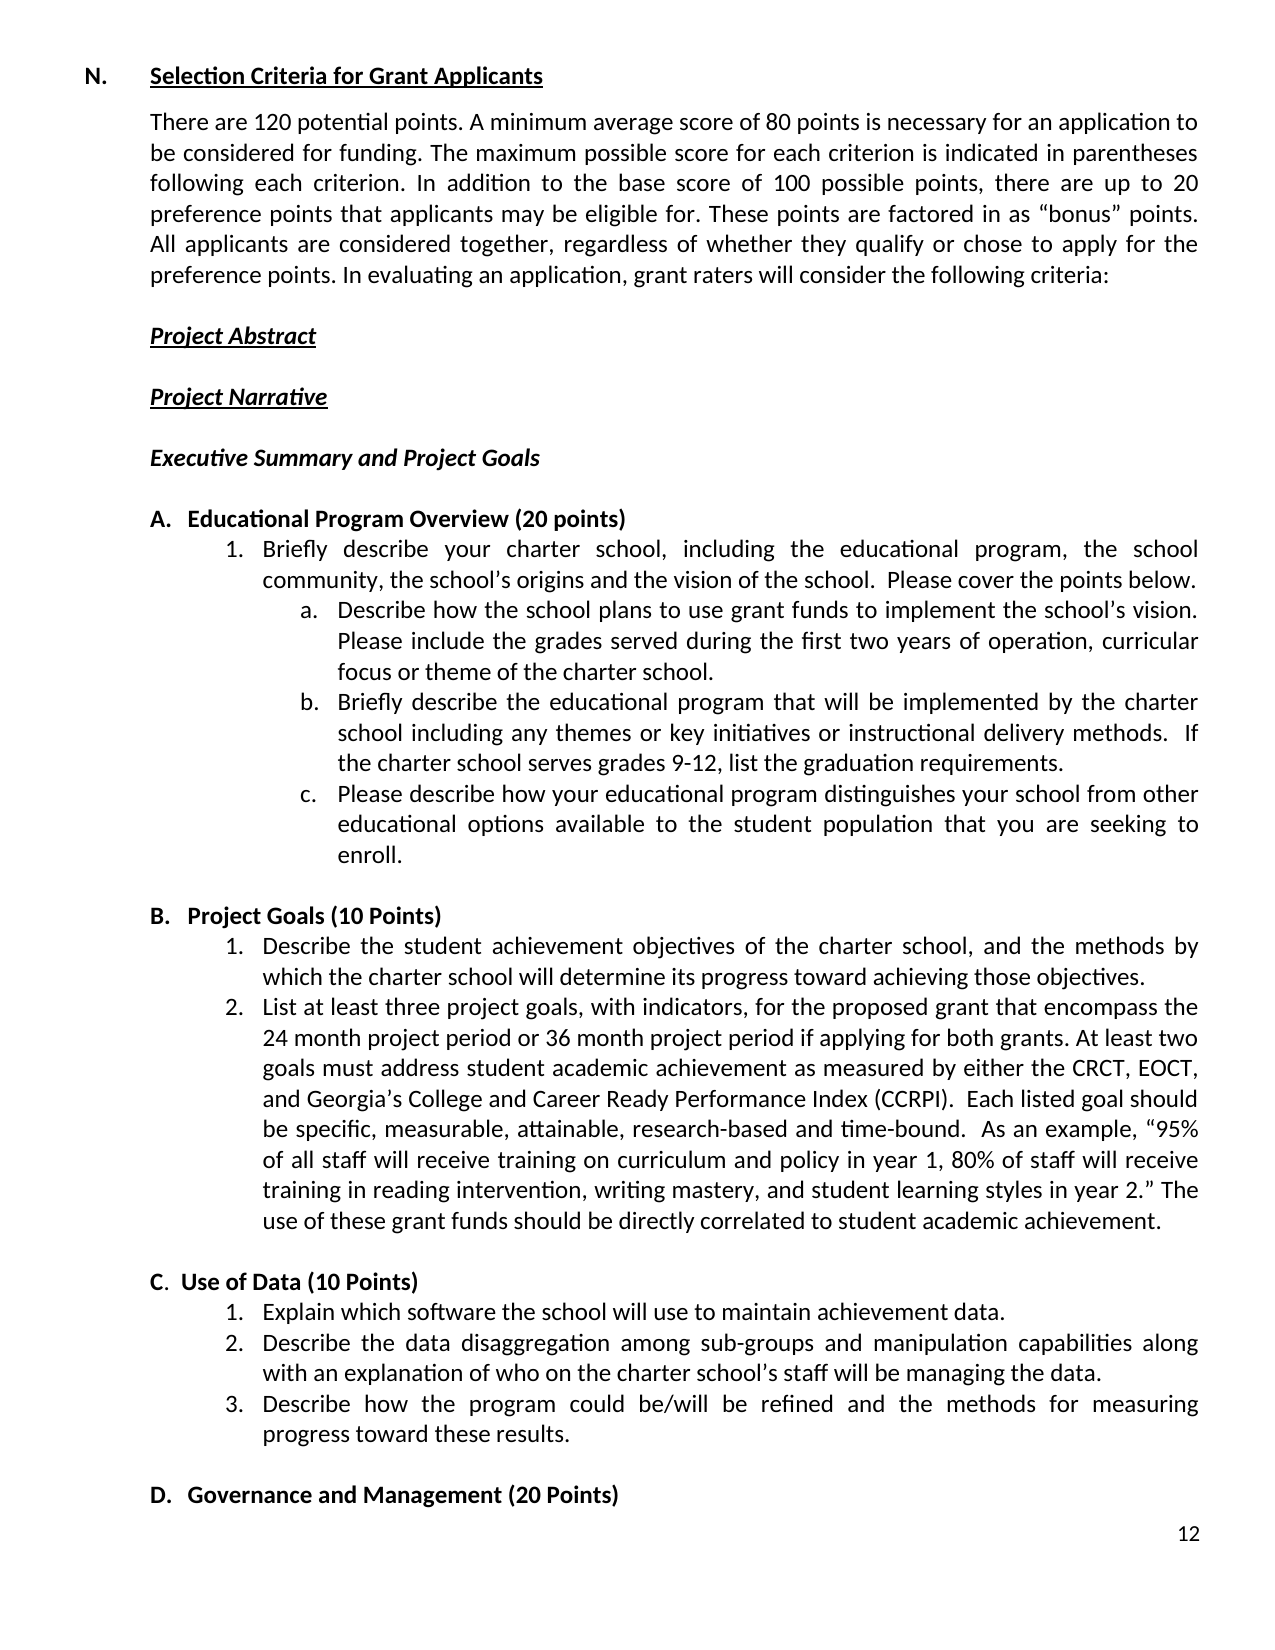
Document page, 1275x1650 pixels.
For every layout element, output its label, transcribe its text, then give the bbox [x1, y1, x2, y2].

text There are 120 potential points. A minimum average score of 80 points is necessary for an application to be considered for funding. The maximum possible score for each criterion is indicated in parentheses following each criterion. In addition to the base score of 100 possible points, there are up to 20 preference points that applicants may be eligible for. These points are factored in as “bonus” points. All applicants are considered together, regardless of whether they qualify or chose to apply for the preference points. In evaluating an application, grant raters will consider the following criteria: [150, 106, 1200, 289]
text Executive Summary and Project Goals [75, 442, 1200, 472]
list Briefly describe your charter school, including the educational program, the school community, the school’s origins and the vision of the school. Please cover the points below. [225, 533, 1200, 594]
text C. Use of Data (10 Points) [75, 1266, 1200, 1297]
list Governance and Management (20 Points) [150, 1480, 1200, 1510]
list Selection Criteria for Grant Applicants [84, 61, 1200, 91]
list Educational Program Overview (20 points) [150, 503, 1200, 533]
list Describe how the school plans to use grant funds to implement the school’s vision. Please include the grades served during the first two years of operation, curricular focus or theme of the charter school. [300, 594, 1200, 686]
list List at least three project goals, with indicators, for the proposed grant that encompass the 24 month project period or 36 month project period if applying for both grants. At least two goals must address student academic achievement as measured by either the CRCT, EOCT, and Georgia’s College and Career Ready Performance Index (CCRPI). Each listed goal should be specific, measurable, attainable, research-based and time-bound. As an example, “95% of all staff will receive training on curriculum and policy in year 1, 80% of staff will receive training in reading intervention, writing mastery, and student learning styles in year 2.” The use of these grant funds should be directly correlated to student academic achievement. [225, 991, 1200, 1236]
list Describe the data disaggregation among sub-groups and manipulation capabilities along with an explanation of who on the charter school’s staff will be managing the data. [225, 1327, 1200, 1388]
list Briefly describe the educational program that will be implemented by the charter school including any themes or key initiatives or instructional delivery methods. If the charter school serves grades 9-12, list the graduation requirements. [300, 686, 1200, 778]
list Please describe how your educational program distinguishes your school from other educational options available to the student population that you are seeking to enroll. [300, 778, 1200, 869]
list Explain which software the school will use to maintain achievement data. [225, 1297, 1200, 1327]
list Describe how the program could be/will be refined and the methods for measuring progress toward these results. [225, 1388, 1200, 1449]
list Project Goals (10 Points) [150, 900, 1200, 930]
text Project Abstract [150, 320, 1200, 350]
text Project Narrative [150, 381, 1200, 411]
list Describe the student achievement objectives of the charter school, and the methods by which the charter school will determine its progress toward achieving those objectives. [225, 930, 1200, 991]
